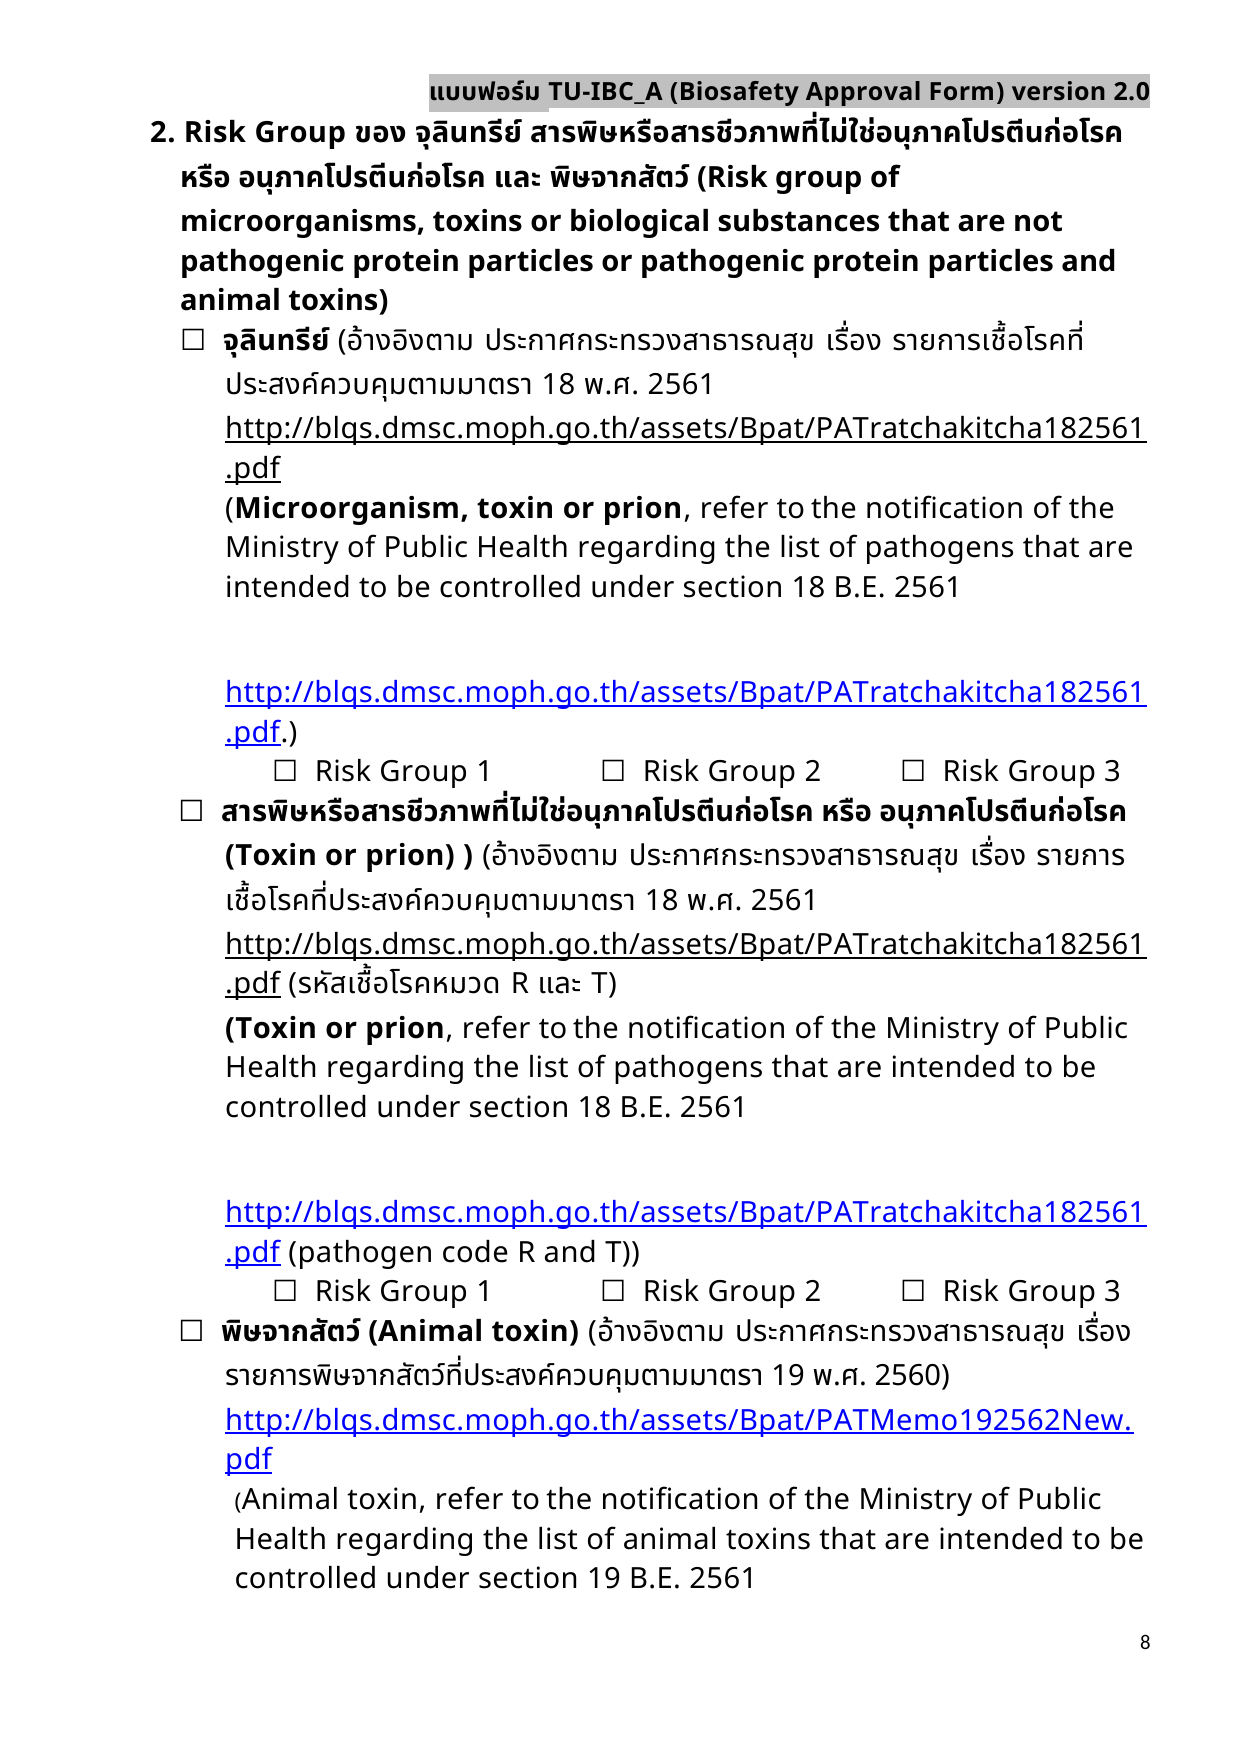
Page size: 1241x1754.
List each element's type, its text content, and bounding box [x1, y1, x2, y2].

text Risk Group 1 Risk Group 2 Risk Group 3 [225, 751, 1150, 790]
text สารพิษหรือสารชีวภาพที่ไม่ใช่อนุภาคโปรตีนก่อโรค หรือ อนุภาคโปรตีนก่อโรค (Toxin or prion) ) (อ้างอิงตาม ประกาศกระทรวงสาธารณสุข เรื่อง รายการเชื้อโรคที่ประสงค์ควบคุมตามมาตรา 18 พ.ศ. 2561 http://blqs.dmsc.moph.go.th/assets/Bpat/PATratchakitcha182561.pdf (รหัสเชื้อโรคหมวด R และ T) [178, 790, 1150, 1007]
text Risk Group 1 Risk Group 2 Risk Group 3 [225, 1271, 1150, 1310]
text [216, 1478, 1150, 1597]
text พิษจากสัตว์ (Animal toxin) (อ้างอิงตาม ประกาศกระทรวงสาธารณสุข เรื่อง รายการพิษจากสัตว์ที่ประสงค์ควบคุมตามมาตรา 19 พ.ศ. 2560) http://blqs.dmsc.moph.go.th/assets/Bpat/PATMemo192562New.pdf [178, 1310, 1150, 1478]
text จุลินทรีย์ (อ้างอิงตาม ประกาศกระทรวงสาธารณสุข เรื่อง รายการเชื้อโรคที่ประสงค์ควบคุมตามมาตรา 18 พ.ศ. 2561 http://blqs.dmsc.moph.go.th/assets/Bpat/PATratchakitcha182561.pdf [180, 319, 1150, 487]
text http://blqs.dmsc.moph.go.th/assets/Bpat/PATratchakitcha182561.pdf.) [180, 606, 1150, 751]
text (Microorganism, toxin or prion, refer to the notification of the Ministry of Public Health regarding the list of pathogens that are intended to be controlled under section 18 B.E. 2561 [180, 487, 1150, 606]
text (Toxin or prion, refer to the notification of the Ministry of Public Health regarding the list of pathogens that are intended to be controlled under section 18 B.E. 2561 [225, 1007, 1150, 1126]
text http://blqs.dmsc.moph.go.th/assets/Bpat/PATratchakitcha182561.pdf (pathogen code R and T)) [178, 1126, 1150, 1271]
text 2. Risk Group ของ จุลินทรีย์ สารพิษหรือสารชีวภาพที่ไม่ใช่อนุภาคโปรตีนก่อโรค หรือ อนุภาคโปรตีนก่อโรค และ พิษจากสัตว์ (Risk group of microorganisms, toxins or biological substances that are not pathogenic protein particles or pathogenic protein particles and animal toxins) [150, 112, 1150, 319]
